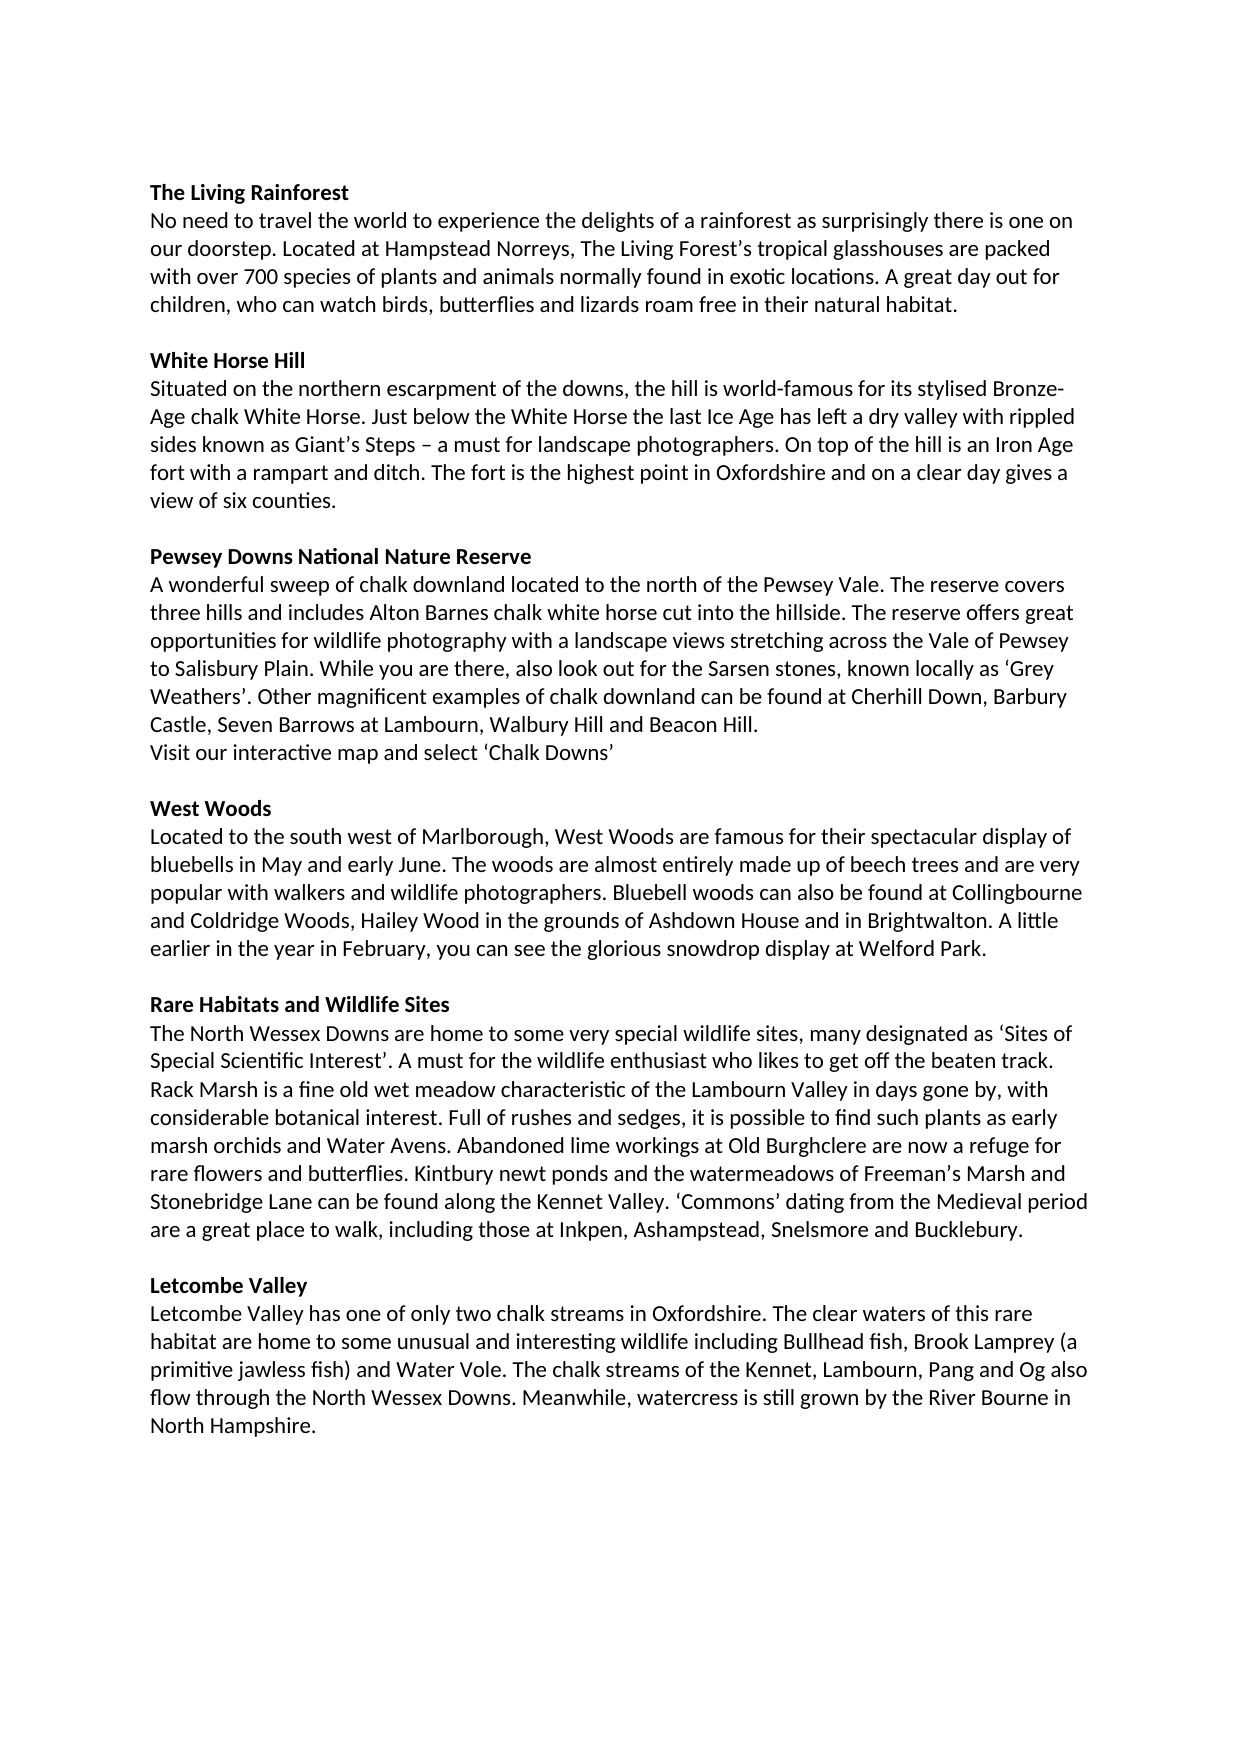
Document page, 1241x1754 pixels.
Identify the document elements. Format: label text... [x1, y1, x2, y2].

text Visit our interactive map and select ‘Chalk Downs’ [150, 738, 1090, 766]
text Letcombe Valley [150, 1271, 1090, 1299]
text West Woods [150, 794, 1090, 822]
text The Living Rainforest [150, 178, 1090, 206]
text A wonderful sweep of chalk downland located to the north of the Pewsey Vale. The reserve covers three hills and includes Alton Barnes chalk white horse cut into the hillside. The reserve offers great opportunities for wildlife photography with a landscape views stretching across the Vale of Pewsey to Salisbury Plain. While you are there, also look out for the Sarsen stones, known locally as ‘Grey Weathers’. Other magnificent examples of chalk downland can be found at Cherhill Down, Barbury Castle, Seven Barrows at Lambourn, Walbury Hill and Beacon Hill. [150, 570, 1090, 738]
text No need to travel the world to experience the delights of a rainforest as surprisingly there is one on our doorstep. Located at Hampstead Norreys, The Living Forest’s tropical glasshouses are packed with over 700 species of plants and animals normally found in exotic locations. A great day out for children, who can watch birds, butterflies and lizards roam free in their natural habitat. [150, 206, 1090, 318]
text Rare Habitats and Wildlife Sites [150, 991, 1090, 1019]
text Located to the south west of Marlborough, West Woods are famous for their spectacular display of bluebells in May and early June. The woods are almost entirely made up of beech trees and are very popular with walkers and wildlife photographers. Bluebell woods can also be found at Collingbourne and Coldridge Woods, Hailey Wood in the grounds of Ashdown House and in Brightwalton. A little earlier in the year in February, you can see the glorious snowdrop display at Welford Park. [150, 822, 1090, 963]
text White Horse Hill [150, 346, 1090, 374]
text The North Wessex Downs are home to some very special wildlife sites, many designated as ‘Sites of Special Scientific Interest’. A must for the wildlife enthusiast who likes to get off the beaten track. Rack Marsh is a fine old wet meadow characteristic of the Lambourn Valley in days gone by, with considerable botanical interest. Full of rushes and sedges, it is possible to find such plants as early marsh orchids and Water Avens. Abandoned lime workings at Old Burghclere are now a refuge for rare flowers and butterflies. Kintbury newt ponds and the watermeadows of Freeman’s Marsh and Stonebridge Lane can be found along the Kennet Valley. ‘Commons’ dating from the Medieval period are a great place to walk, including those at Inkpen, Ashampstead, Snelsmore and Bucklebury. [150, 1019, 1090, 1243]
text Situated on the northern escarpment of the downs, the hill is world-famous for its stylised Bronze-Age chalk White Horse. Just below the White Horse the last Ice Age has left a dry valley with rippled sides known as Giant’s Steps – a must for landscape photographers. On top of the hill is an Iron Age fort with a rampart and ditch. The fort is the highest point in Oxfordshire and on a clear day gives a view of six counties. [150, 374, 1090, 514]
text Pewsey Downs National Nature Reserve [150, 542, 1090, 570]
text Letcombe Valley has one of only two chalk streams in Oxfordshire. The clear waters of this rare habitat are home to some unusual and interesting wildlife including Bullhead fish, Brook Lamprey (a primitive jawless fish) and Water Vole. The chalk streams of the Kennet, Lambourn, Pang and Og also flow through the North Wessex Downs. Meanwhile, watercress is still grown by the River Bourne in North Hampshire. [150, 1299, 1090, 1439]
